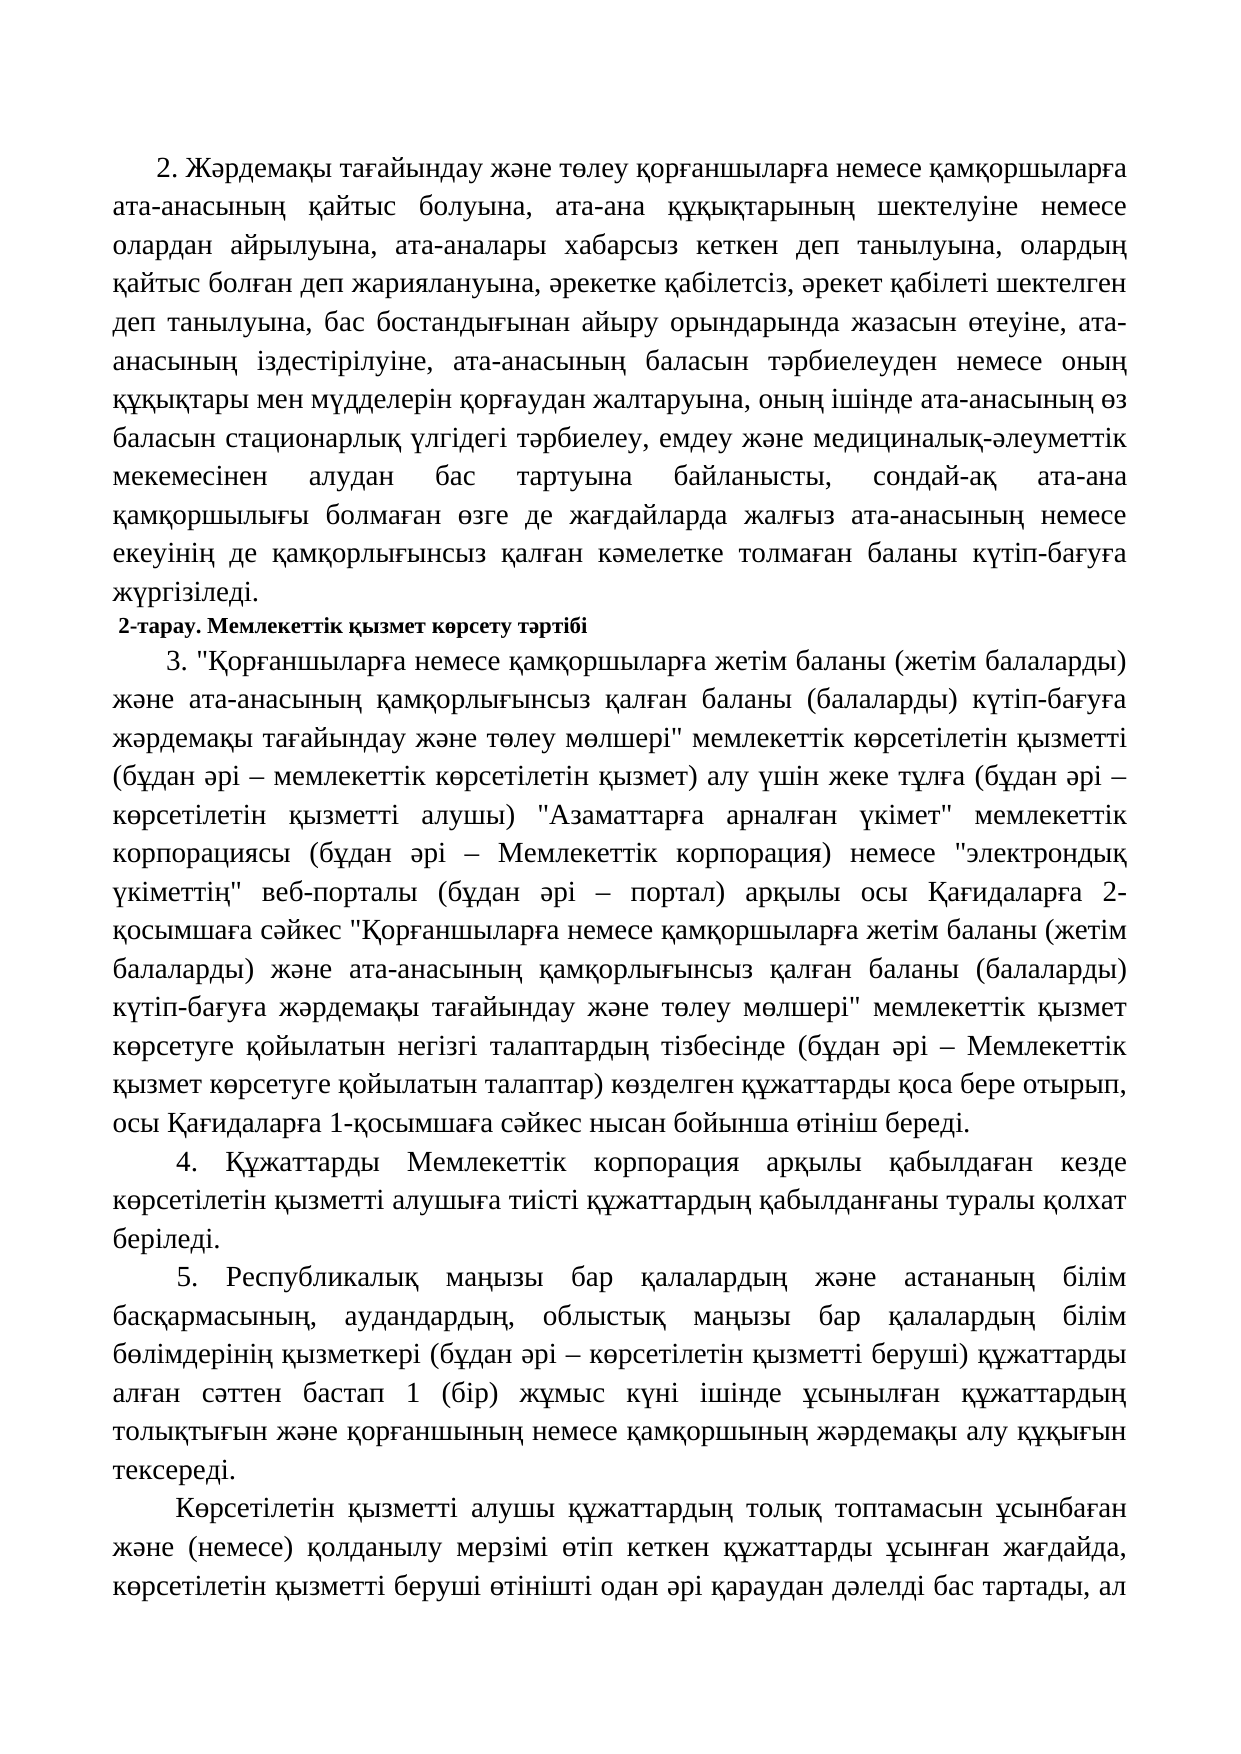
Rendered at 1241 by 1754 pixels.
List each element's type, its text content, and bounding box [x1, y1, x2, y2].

text 2-тарау. Мемлекеттік қызмет көрсету тәртібі [112, 612, 1128, 639]
text 5. Республикалық маңызы бар қалалардың және астананың білім басқармасының, аудандардың, облыстық маңызы бар қалалардың білім бөлімдерінің қызметкері (бұдан әрі – көрсетілетін қызметті беруші) құжаттарды алған сәттен бастап 1 (бір) жұмыс күні ішінде ұсынылған құжаттардың толықтығын және қорғаншының немесе қамқоршының жәрдемақы алу құқығын тексереді. [112, 1259, 1128, 1486]
text 2. Жәрдемақы тағайындау және төлеу қорғаншыларға немесе қамқоршыларға ата-анасының қайтыс болуына, ата-ана құқықтарының шектелуiне немесе олардан айрылуына, ата-аналары хабарсыз кеткен деп танылуына, олардың қайтыс болған деп жариялануына, әрекетке қабiлетсiз, әрекет қабiлетi шектелген деп танылуына, бас бостандығынан айыру орындарында жазасын өтеуiне, ата-анасының іздестірілуіне, ата-анасының баласын тәрбиелеуден немесе оның құқықтары мен мүдделерiн қорғаудан жалтаруына, оның iшiнде ата-анасының өз баласын стационарлық үлгідегі тәрбиелеу, емдеу және медициналық-әлеуметтік мекемесiнен алудан бас тартуына байланысты, сондай-ақ ата-ана қамқоршылығы болмаған өзге де жағдайларда жалғыз ата-анасының немесе екеуiнiң де қамқорлығынсыз қалған кәмелетке толмаған баланы күтіп-бағуға жүргiзiледi. [112, 150, 1128, 607]
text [112, 1491, 1128, 1601]
text 3. "Қорғаншыларға немесе қамқоршыларға жетім баланы (жетім балаларды) және ата-анасының қамқорлығынсыз қалған баланы (балаларды) күтіп-бағуға жәрдемақы тағайындау және төлеу мөлшері" мемлекеттік көрсетілетін қызметті (бұдан әрі – мемлекеттік көрсетілетін қызмет) алу үшін жеке тұлға (бұдан әрі – көрсетілетін қызметті алушы) "Азаматтарға арналған үкімет" мемлекеттік корпорациясы (бұдан әрі – Мемлекеттік корпорация) немесе "электрондық үкіметтің" веб-порталы (бұдан әрі – портал) арқылы осы Қағидаларға 2-қосымшаға сәйкес "Қорғаншыларға немесе қамқоршыларға жетім баланы (жетім балаларды) және ата-анасының қамқорлығынсыз қалған баланы (балаларды) күтіп-бағуға жәрдемақы тағайындау және төлеу мөлшері" мемлекеттік қызмет көрсетуге қойылатын негізгі талаптардың тізбесінде (бұдан әрі – Мемлекеттік қызмет көрсетуге қойылатын талаптар) көзделген құжаттарды қоса бере отырып, осы Қағидаларға 1-қосымшаға сәйкес нысан бойынша өтініш береді. [112, 643, 1128, 1139]
text 4. Құжаттарды Мемлекеттік корпорация арқылы қабылдаған кезде көрсетілетін қызметті алушыға тиісті құжаттардың қабылданғаны туралы қолхат беріледі. [112, 1144, 1128, 1254]
